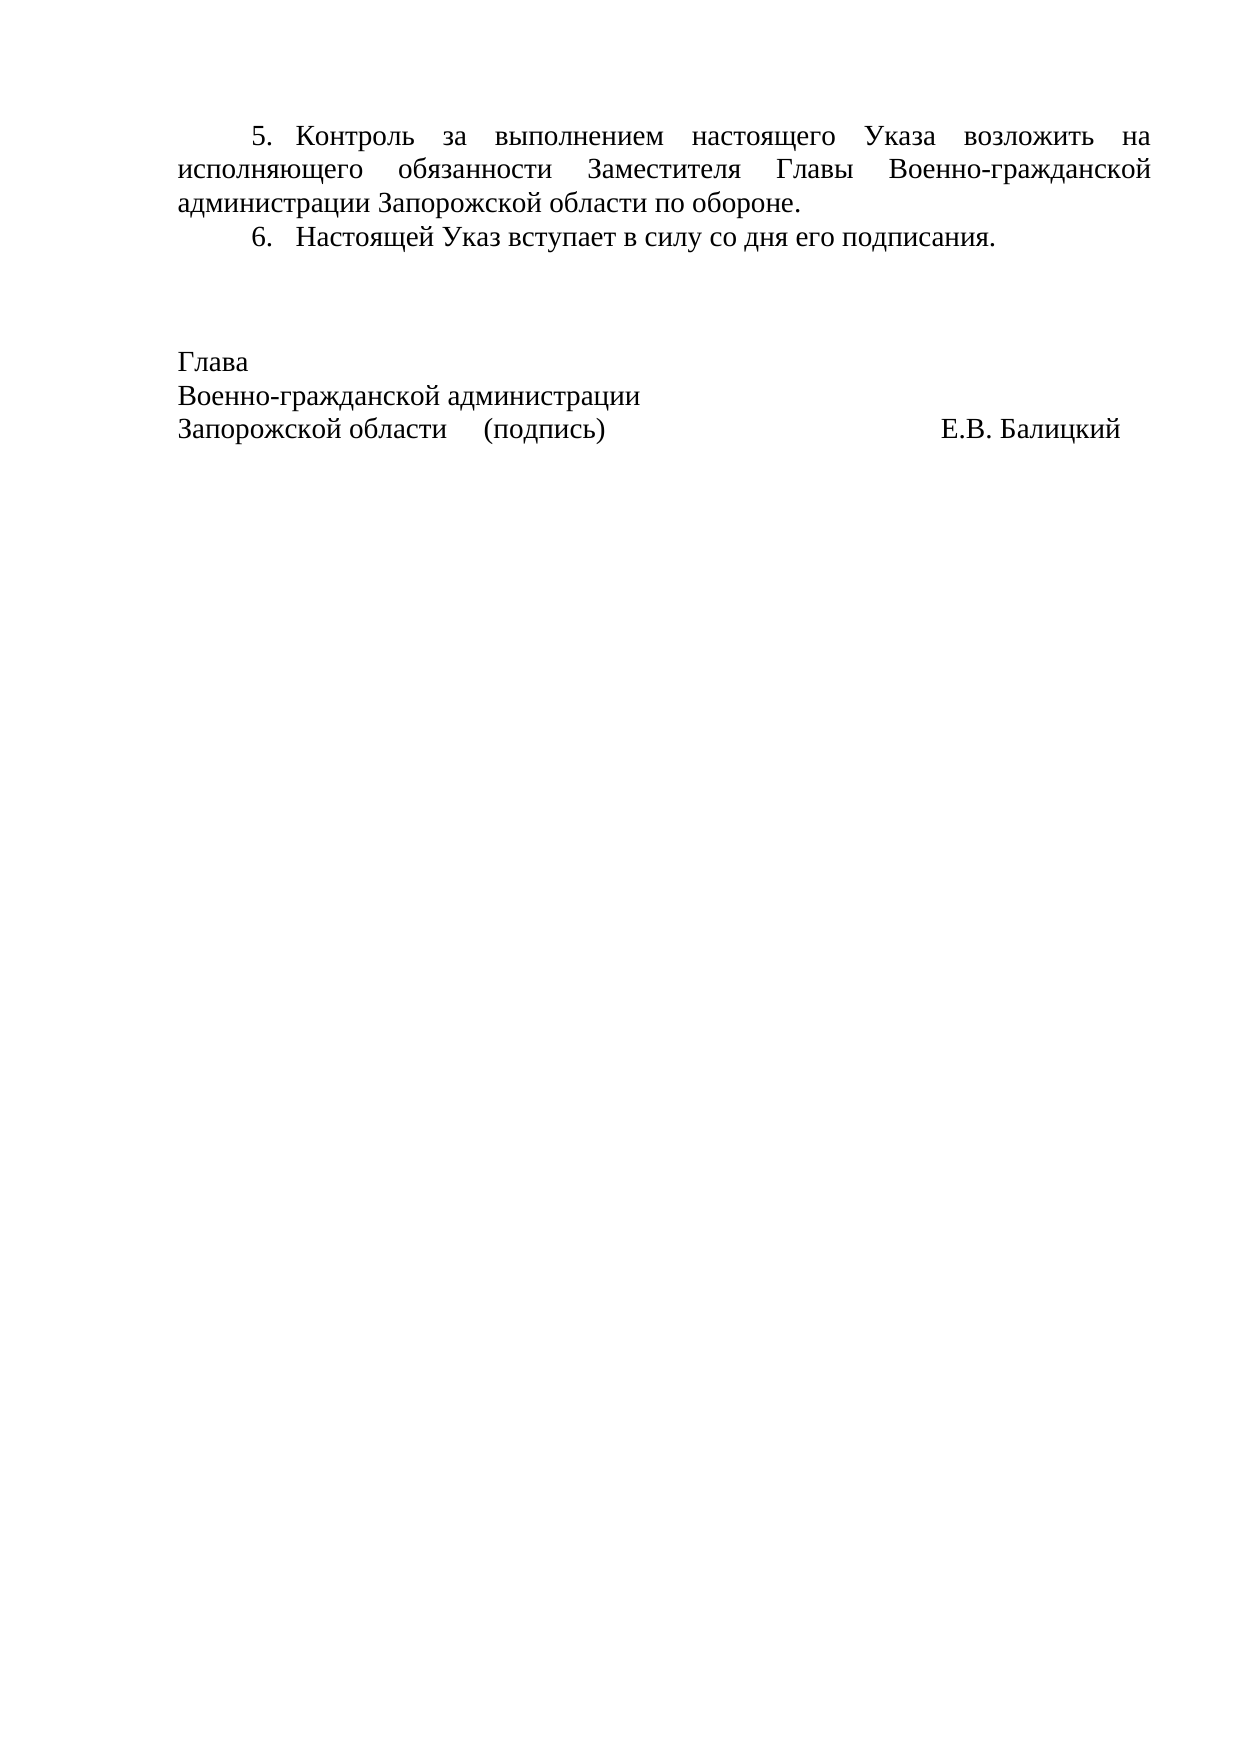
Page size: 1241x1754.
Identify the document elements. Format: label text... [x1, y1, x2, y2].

text Глава [177, 344, 1152, 378]
list Контроль за выполнением настоящего Указа возложить на исполняющего обязанности Заместителя Главы Военно-гражданской администрации Запорожской области по обороне. [177, 118, 1152, 219]
list Настоящей Указ вступает в силу со дня его подписания. [177, 219, 1152, 252]
text Запорожской области (подпись) Е.В. Балицкий [177, 411, 1152, 445]
text Военно-гражданской администрации [177, 378, 1152, 411]
